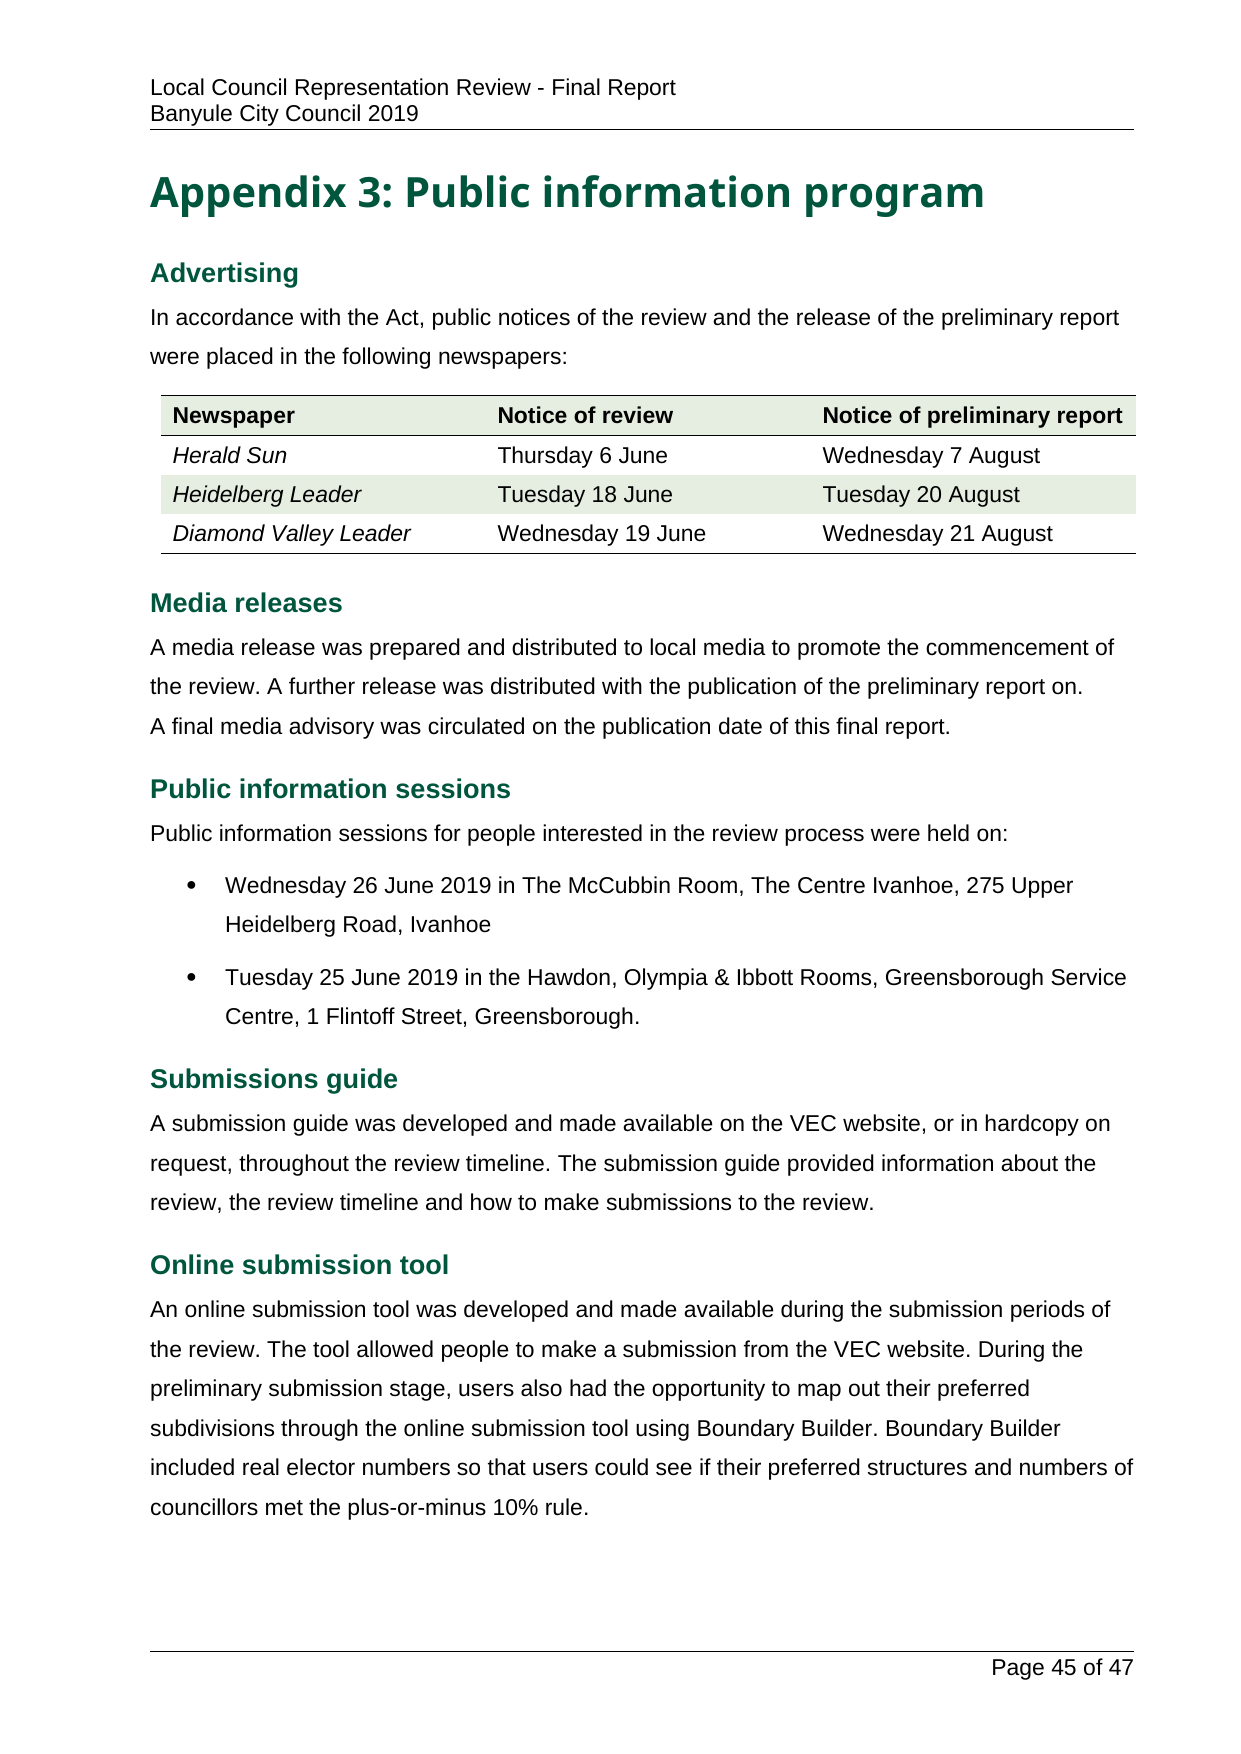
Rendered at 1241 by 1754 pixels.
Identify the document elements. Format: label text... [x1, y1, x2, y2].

table_cell Tuesday 20 August [811, 475, 1136, 514]
subtitle Public information sessions [150, 773, 1134, 804]
table_cell Wednesday 21 August [811, 514, 1136, 553]
list Wednesday 26 June 2019 in The McCubbin Room, The Centre Ivanhoe, 275 Upper Heidelberg Road, Ivanhoe [187, 872, 1134, 938]
text An online submission tool was developed and made available during the submission periods of the review. The tool allowed people to make a submission from the VEC website. During the preliminary submission stage, users also had the opportunity to map out their preferred subdivisions through the online submission tool using Boundary Builder. Boundary Builder included real elector numbers so that users could see if their preferred structures and numbers of councillors met the plus-or-minus 10% rule. [150, 1296, 1134, 1520]
text In accordance with the Act, public notices of the review and the release of the preliminary report were placed in the following newspapers: [150, 304, 1134, 369]
text Public information sessions for people interested in the review process were held on: [150, 820, 1134, 846]
table_header Notice of review [486, 396, 811, 435]
table_cell Diamond Valley Leader [161, 514, 486, 553]
list Tuesday 25 June 2019 in the Hawdon, Olympia & Ibbott Rooms, Greensborough Service Centre, 1 Flintoff Street, Greensborough. [187, 963, 1134, 1029]
text A media release was prepared and distributed to local media to promote the commencement of the review. A further release was distributed with the publication of the preliminary report on. A final media advisory was circulated on the publication date of this final report. [150, 634, 1134, 739]
table_cell Wednesday 19 June [486, 514, 811, 553]
table_cell Thursday 6 June [486, 436, 811, 475]
subtitle Submissions guide [150, 1063, 1134, 1094]
table_cell Heidelberg Leader [161, 475, 486, 514]
subtitle Advertising [150, 257, 1134, 288]
table_cell Tuesday 18 June [486, 475, 811, 514]
subtitle Media releases [150, 587, 1134, 618]
table_header Newspaper [161, 396, 486, 435]
table_cell Herald Sun [161, 436, 486, 475]
subtitle Appendix 3: Public information program [150, 162, 1134, 219]
subtitle Online submission tool [150, 1249, 1134, 1281]
table_header Notice of preliminary report [811, 396, 1136, 435]
table_cell Wednesday 7 August [811, 436, 1136, 475]
text A submission guide was developed and made available on the VEC website, or in hardcopy on request, throughout the review timeline. The submission guide provided information about the review, the review timeline and how to make submissions to the review. [150, 1110, 1134, 1215]
